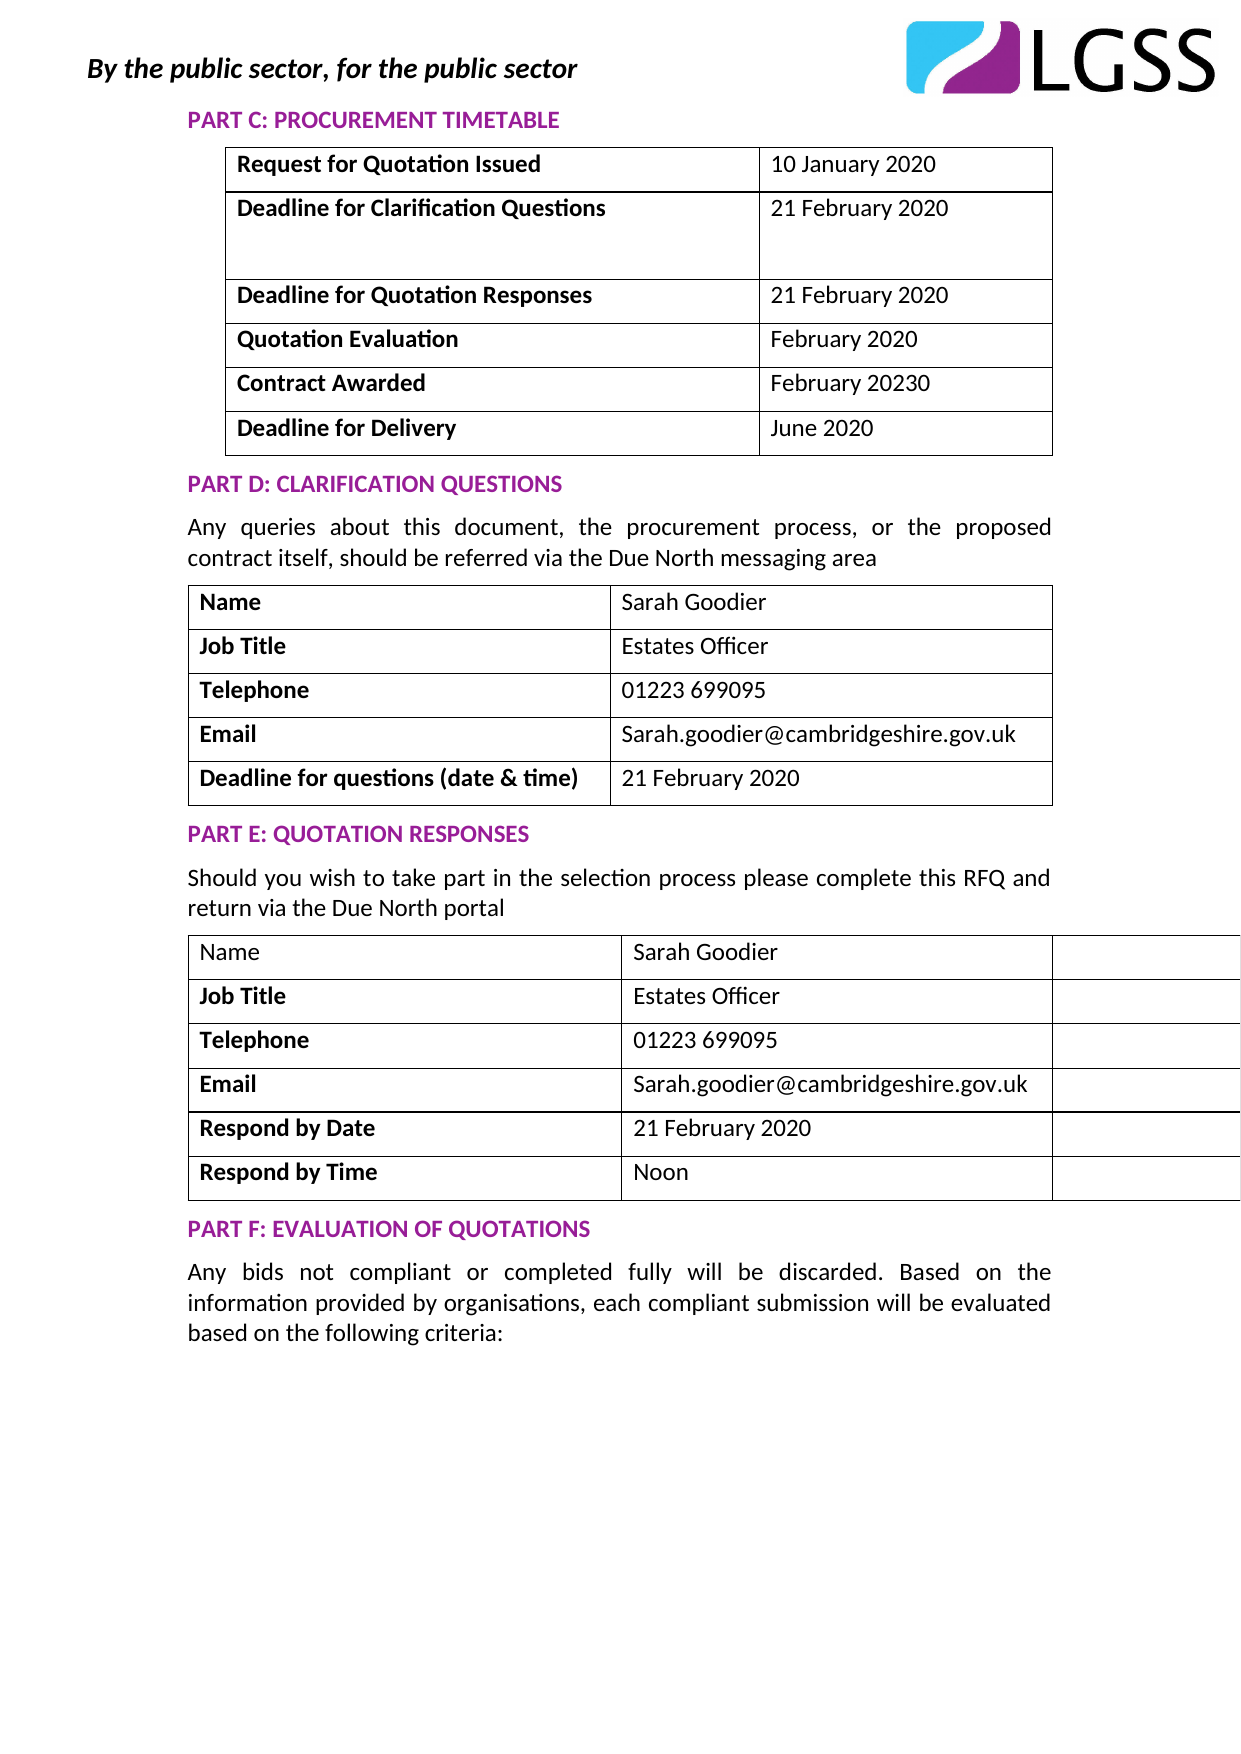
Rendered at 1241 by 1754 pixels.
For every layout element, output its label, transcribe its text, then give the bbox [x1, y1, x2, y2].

subtitle PROCUREMENT TIMETABLE [187, 104, 1053, 135]
text Any queries about this document, the procurement process, or the proposed contract itself, should be referred via the Due North messaging area [187, 511, 1053, 572]
table_header 10 January 2020 [760, 148, 1052, 191]
subtitle EVALUATION OF QUOTATIONS [187, 1213, 1053, 1244]
table_cell Contract Awarded [226, 368, 759, 411]
table_cell Estates Officer [611, 630, 1052, 673]
table_cell Email [189, 718, 610, 761]
table_cell 21 February 2020 [611, 762, 1052, 805]
subtitle CLARIFICATION QUESTIONS [187, 468, 1053, 499]
table_cell [1053, 1069, 1240, 1111]
table_cell Respond by Date [189, 1113, 621, 1156]
table_cell Noon [622, 1157, 1052, 1199]
table_cell Quotation Evaluation [226, 324, 759, 367]
table_cell [1053, 1113, 1240, 1156]
table_cell June 2020 [760, 412, 1052, 455]
table_header Name [189, 936, 621, 979]
table_cell 21 February 2020 [622, 1113, 1052, 1156]
table_cell Job Title [189, 630, 610, 673]
table_cell Deadline for questions (date & time) [189, 762, 610, 805]
table_cell Deadline for Clarification Questions [226, 193, 759, 278]
text Should you wish to take part in the selection process please complete this RFQ and return via the Due North portal [187, 862, 1053, 923]
table_cell February 20230 [760, 368, 1052, 411]
table_header Sarah Goodier [611, 586, 1052, 629]
table_header Name [189, 586, 610, 629]
table_cell 01223 699095 [622, 1024, 1052, 1067]
table_cell [1053, 980, 1240, 1023]
table_cell Telephone [189, 1024, 621, 1067]
table_cell 01223 699095 [611, 674, 1052, 717]
table_cell February 2020 [760, 324, 1052, 367]
table_cell Respond by Time [189, 1157, 621, 1199]
table_cell Job Title [189, 980, 621, 1023]
table_header Sarah Goodier [622, 936, 1052, 979]
text Any bids not compliant or completed fully will be discarded. Based on the information provided by organisations, each compliant submission will be evaluated based on the following criteria: [187, 1256, 1053, 1348]
table_cell 21 February 2020 [760, 280, 1052, 322]
table_cell Telephone [189, 674, 610, 717]
table_cell 21 February 2020 [760, 193, 1052, 278]
table_cell Email [189, 1069, 621, 1111]
table_cell Sarah.goodier@cambridgeshire.gov.uk [622, 1069, 1052, 1111]
table_header Request for Quotation Issued [226, 148, 759, 191]
table_header [1053, 936, 1240, 979]
table_cell Sarah.goodier@cambridgeshire.gov.uk [611, 718, 1052, 761]
picture [903, 18, 1219, 97]
subtitle QUOTATION RESPONSES [187, 819, 1053, 849]
table_cell Estates Officer [622, 980, 1052, 1023]
table_cell Deadline for Quotation Responses [226, 280, 759, 322]
table_cell Deadline for Delivery [226, 412, 759, 455]
table_cell [1053, 1157, 1240, 1199]
table_cell [1053, 1024, 1240, 1067]
